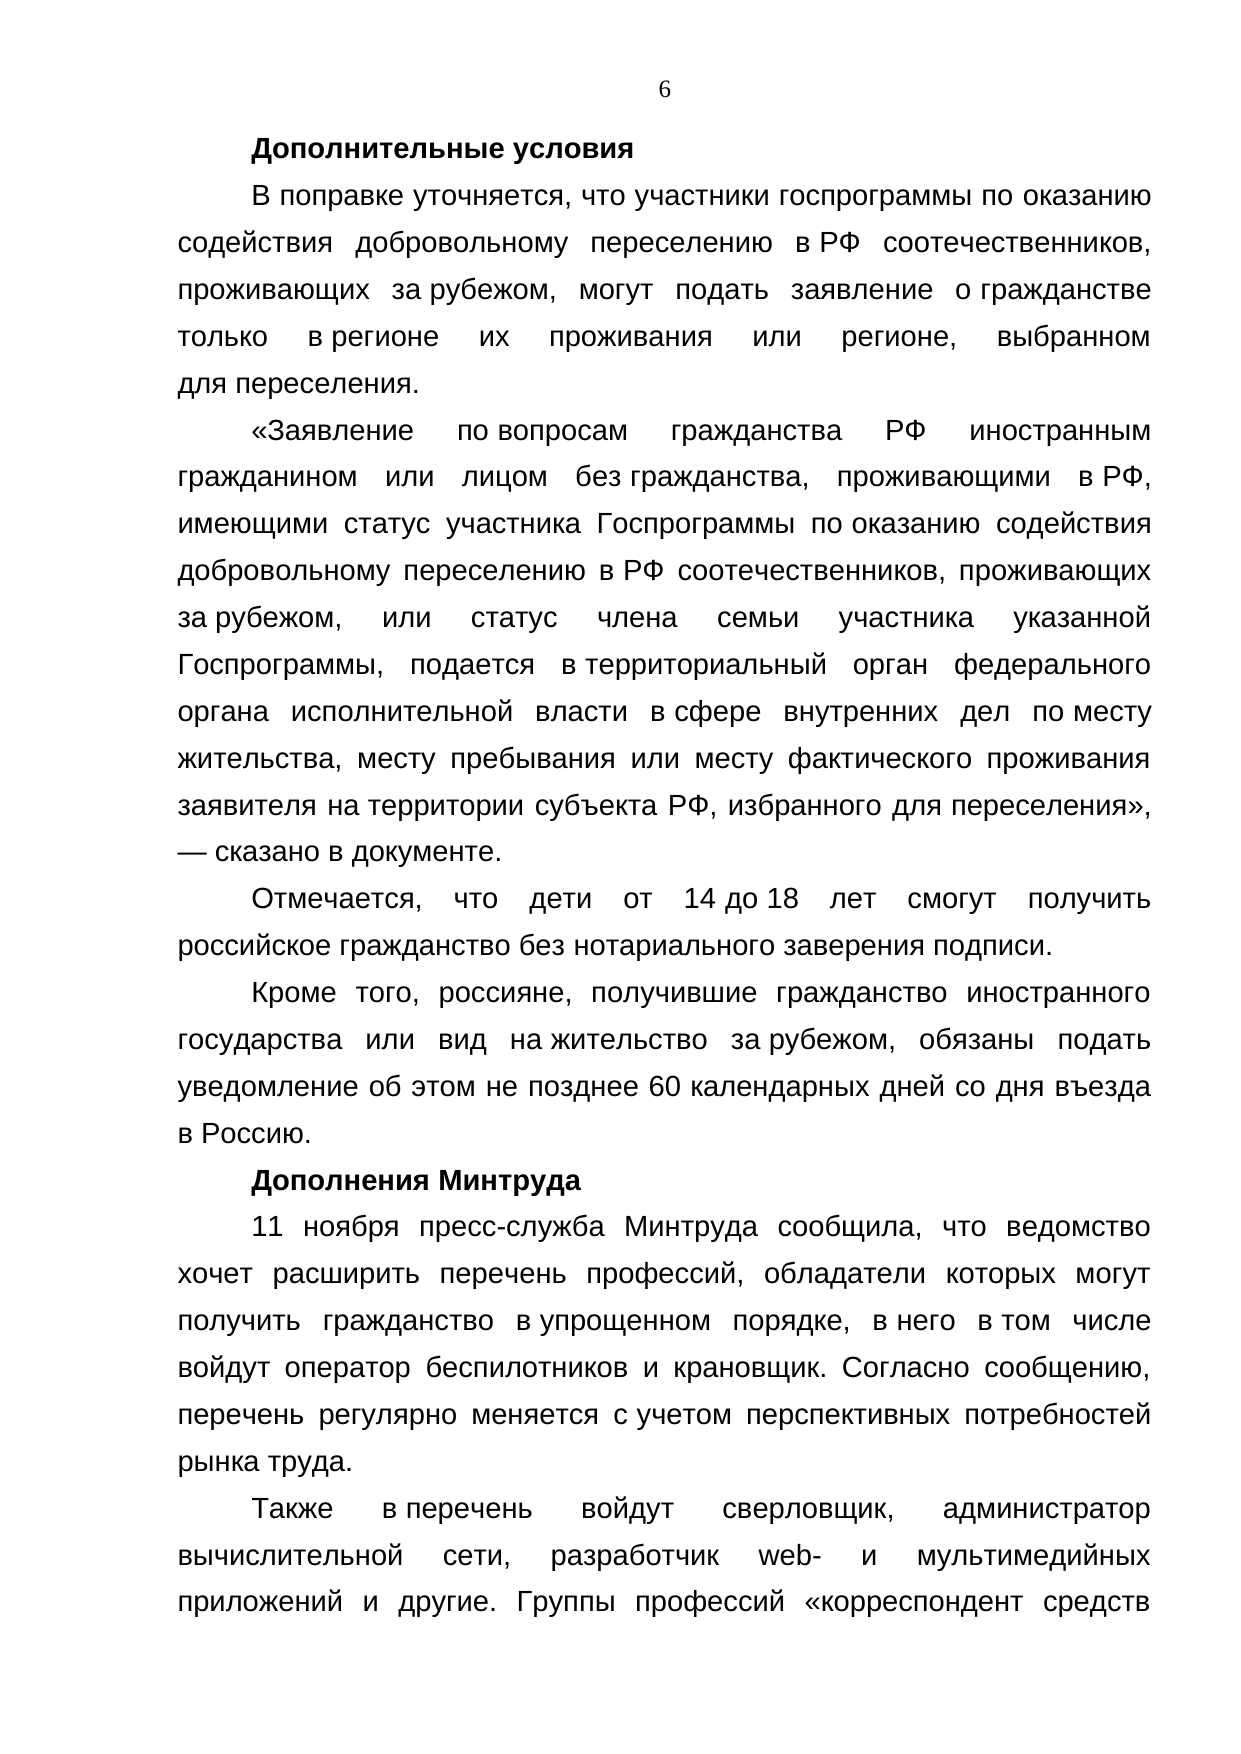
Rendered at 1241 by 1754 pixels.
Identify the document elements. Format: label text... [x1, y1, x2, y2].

text Кроме того, россияне, получившие гражданство иностранного государства или вид на жительство за рубежом, обязаны подать уведомление об этом не позднее 60 календарных дней со дня въезда в Россию. [177, 975, 1152, 1149]
text 11 ноября пресс-служба Минтруда сообщила, что ведомство хочет расширить перечень профессий, обладатели которых могут получить гражданство в упрощенном порядке, в него в том числе войдут оператор беспилотников и крановщик. Согласно сообщению, перечень регулярно меняется с учетом перспективных потребностей рынка труда. [177, 1209, 1152, 1477]
text Отмечается, что дети от 14 до 18 лет смогут получить российское гражданство без нотариального заверения подписи. [177, 881, 1152, 962]
text Дополнительные условия [177, 131, 1152, 165]
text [177, 1491, 1152, 1618]
text «Заявление по вопросам гражданства РФ иностранным гражданином или лицом без гражданства, проживающими в РФ, имеющими статус участника Госпрограммы по оказанию содействия добровольному переселению в РФ соотечественников, проживающих за рубежом, или статус члена семьи участника указанной Госпрограммы, подается в территориальный орган федерального органа исполнительной власти в сфере внутренних дел по месту жительства, месту пребывания или месту фактического проживания заявителя на территории субъекта РФ, избранного для переселения», — сказано в документе. [177, 412, 1152, 868]
text Дополнения Минтруда [177, 1162, 1152, 1196]
text В поправке уточняется, что участники госпрограммы по оказанию содействия добровольному переселению в РФ соотечественников, проживающих за рубежом, могут подать заявление о гражданстве только в регионе их проживания или регионе, выбранном для переселения. [177, 178, 1152, 399]
